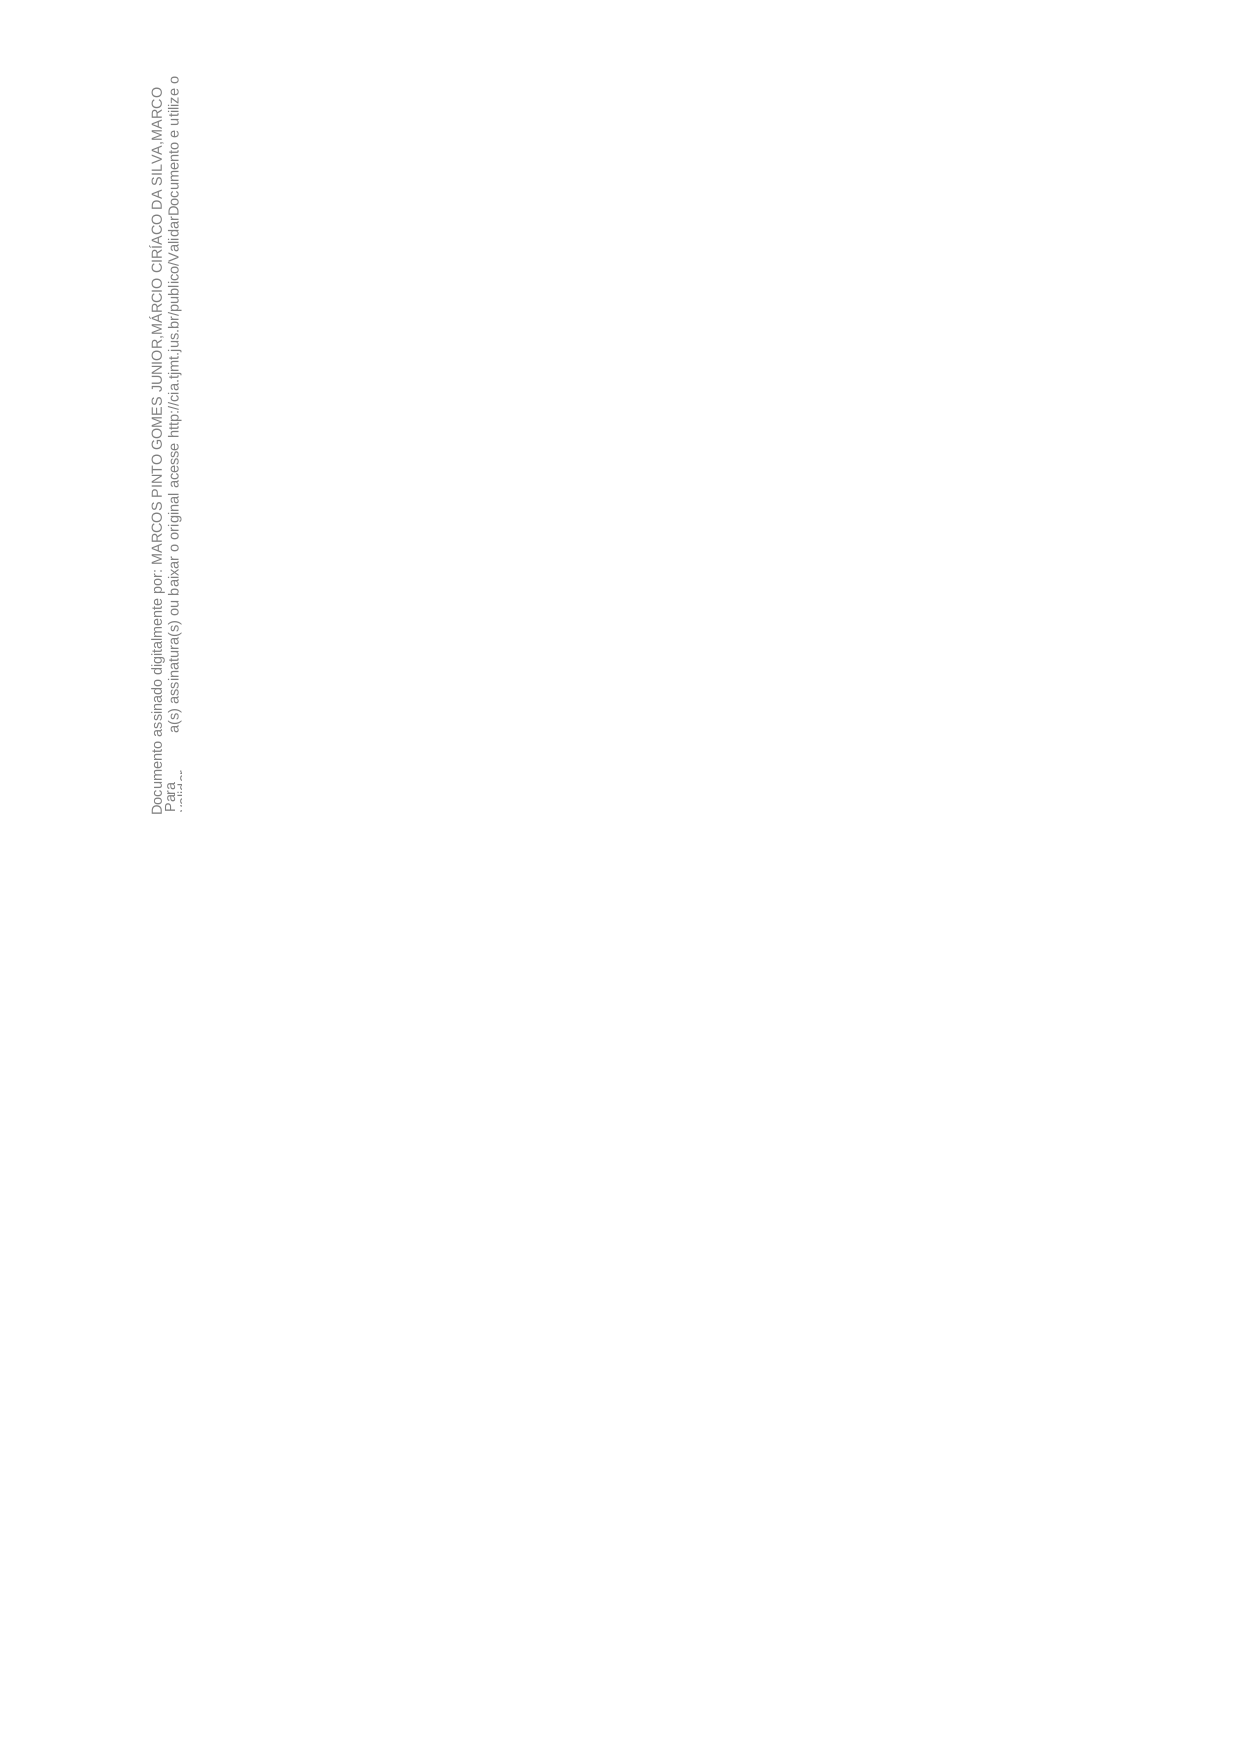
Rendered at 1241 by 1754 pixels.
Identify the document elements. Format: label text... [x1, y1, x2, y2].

table_cell a(s) assinatura(s) ou baixar o original acesse http://cia.tjmt.jus.br/publico/ValidarDocumento e utilize o [165, 74, 181, 737]
table_cell Documento [150, 737, 164, 816]
table_cell assinado digitalmente por: MARCOS PINTO GOMES JUNIOR,MÁRCIO CIRÍACO DA SILVA,MARCO [150, 74, 164, 737]
table_cell Para validar [165, 737, 181, 816]
